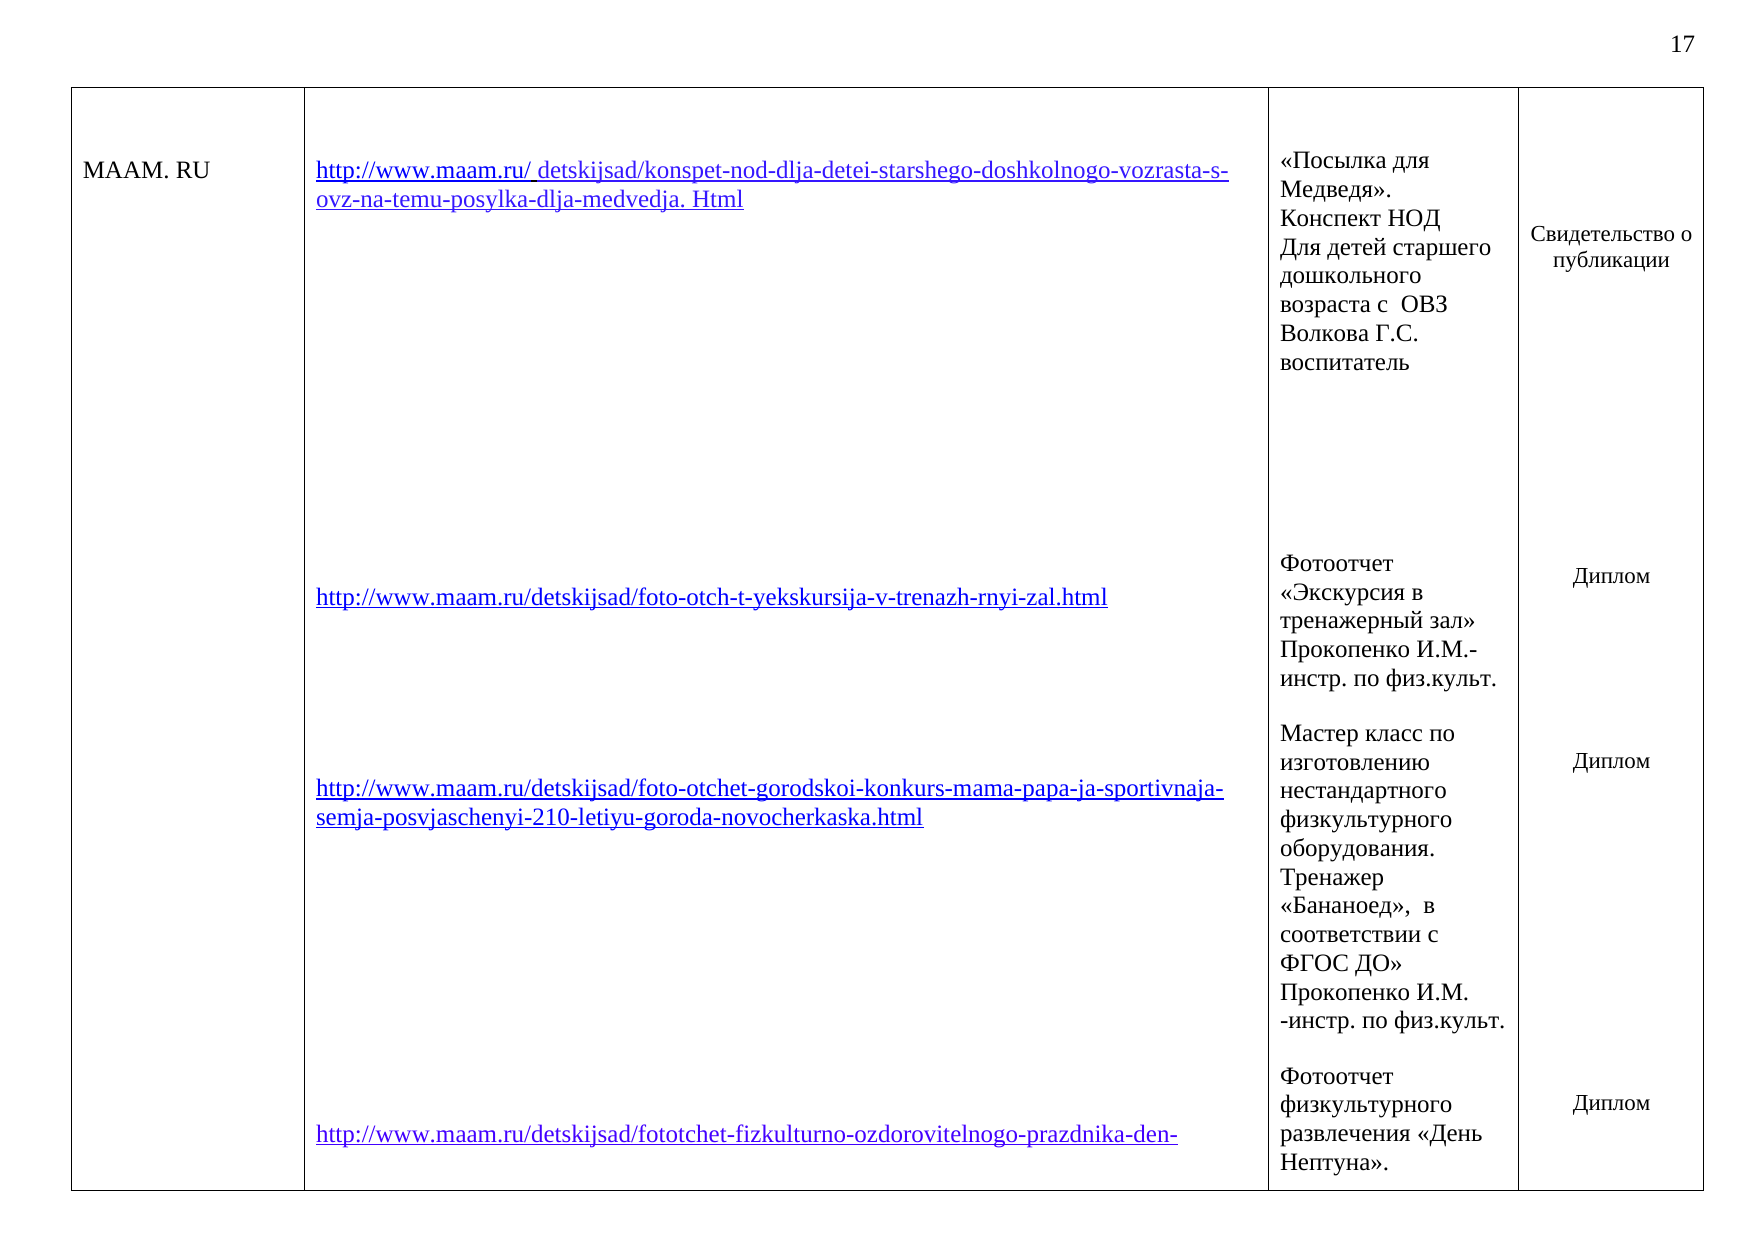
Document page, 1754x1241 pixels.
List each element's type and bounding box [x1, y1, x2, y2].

table_cell [305, 88, 1268, 1190]
table_cell [72, 88, 304, 1190]
table_cell [1519, 88, 1703, 1190]
table_cell [1269, 88, 1518, 1190]
